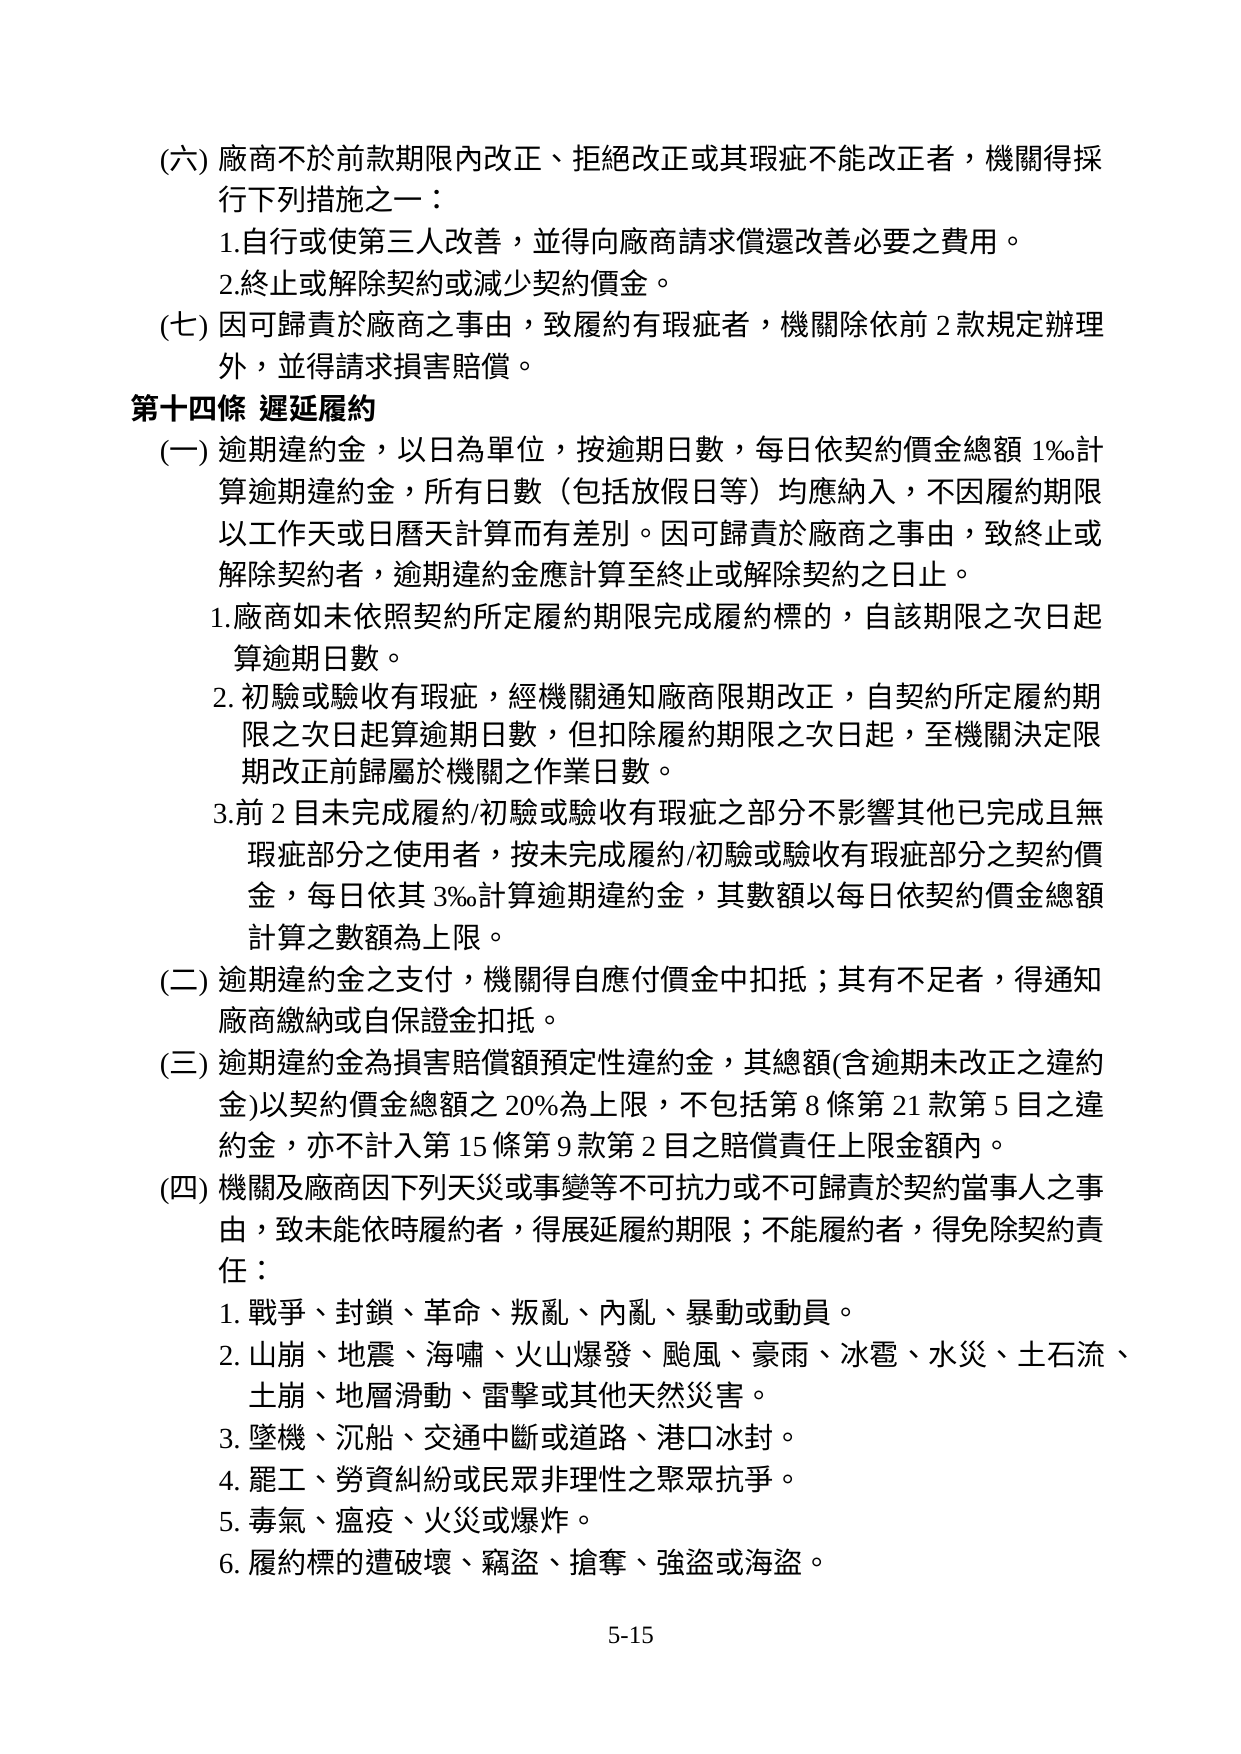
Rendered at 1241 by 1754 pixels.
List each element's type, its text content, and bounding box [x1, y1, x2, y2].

list 毒氣、瘟疫、火災或爆炸。 [218, 1498, 1108, 1540]
list 山崩、地震、海嘯、火山爆發、颱風、豪雨、冰雹、水災、土石流、土崩、地層滑動、雷擊或其他天然災害。 [218, 1332, 1108, 1415]
list 初驗或驗收有瑕疵，經機關通知廠商限期改正，自契約所定履約期限之次日起算逾期日數，但扣除履約期限之次日起，至機關決定限期改正前歸屬於機關之作業日數。 [212, 677, 1104, 790]
list 戰爭、封鎖、革命、叛亂、內亂、暴動或動員。 [218, 1290, 1108, 1332]
list 墜機、沉船、交通中斷或道路、港口冰封。 [218, 1415, 1108, 1457]
text 第十四條 遲延履約 [130, 386, 1110, 427]
list 廠商不於前款期限內改正、拒絕改正或其瑕疵不能改正者，機關得採行下列措施之一： [159, 136, 1104, 219]
text 2.終止或解除契約或減少契約價金。 [218, 261, 1104, 302]
list 逾期違約金之支付，機關得自應付價金中扣抵；其有不足者，得通知廠商繳納或自保證金扣抵。 [159, 957, 1104, 1040]
list 逾期違約金為損害賠償額預定性違約金，其總額(含逾期未改正之違約金)以契約價金總額之20%為上限，不包括第8條第21款第5目之違約金，亦不計入第15條第9款第2目之賠償責任上限金額內。 [159, 1040, 1104, 1165]
list 廠商如未依照契約所定履約期限完成履約標的，自該期限之次日起算逾期日數。 [209, 594, 1104, 677]
list 逾期違約金，以日為單位，按逾期日數，每日依契約價金總額1‰計算逾期違約金，所有日數（包括放假日等）均應納入，不因履約期限以工作天或日曆天計算而有差別。因可歸責於廠商之事由，致終止或解除契約者，逾期違約金應計算至終止或解除契約之日止。 [159, 427, 1104, 594]
list 機關及廠商因下列天災或事變等不可抗力或不可歸責於契約當事人之事由，致未能依時履約者，得展延履約期限；不能履約者，得免除契約責任： [159, 1165, 1104, 1290]
list 履約標的遭破壞、竊盜、搶奪、強盜或海盜。 [218, 1540, 1108, 1582]
text 3.前2目未完成履約/初驗或驗收有瑕疵之部分不影響其他已完成且無瑕疵部分之使用者，按未完成履約/初驗或驗收有瑕疵部分之契約價金，每日依其3‰計算逾期違約金，其數額以每日依契約價金總額計算之數額為上限。 [205, 790, 1104, 957]
text 1.自行或使第三人改善，並得向廠商請求償還改善必要之費用。 [218, 219, 1104, 261]
list 罷工、勞資糾紛或民眾非理性之聚眾抗爭。 [218, 1457, 1108, 1498]
list 因可歸責於廠商之事由，致履約有瑕疵者，機關除依前2款規定辦理外，並得請求損害賠償。 [159, 302, 1104, 386]
